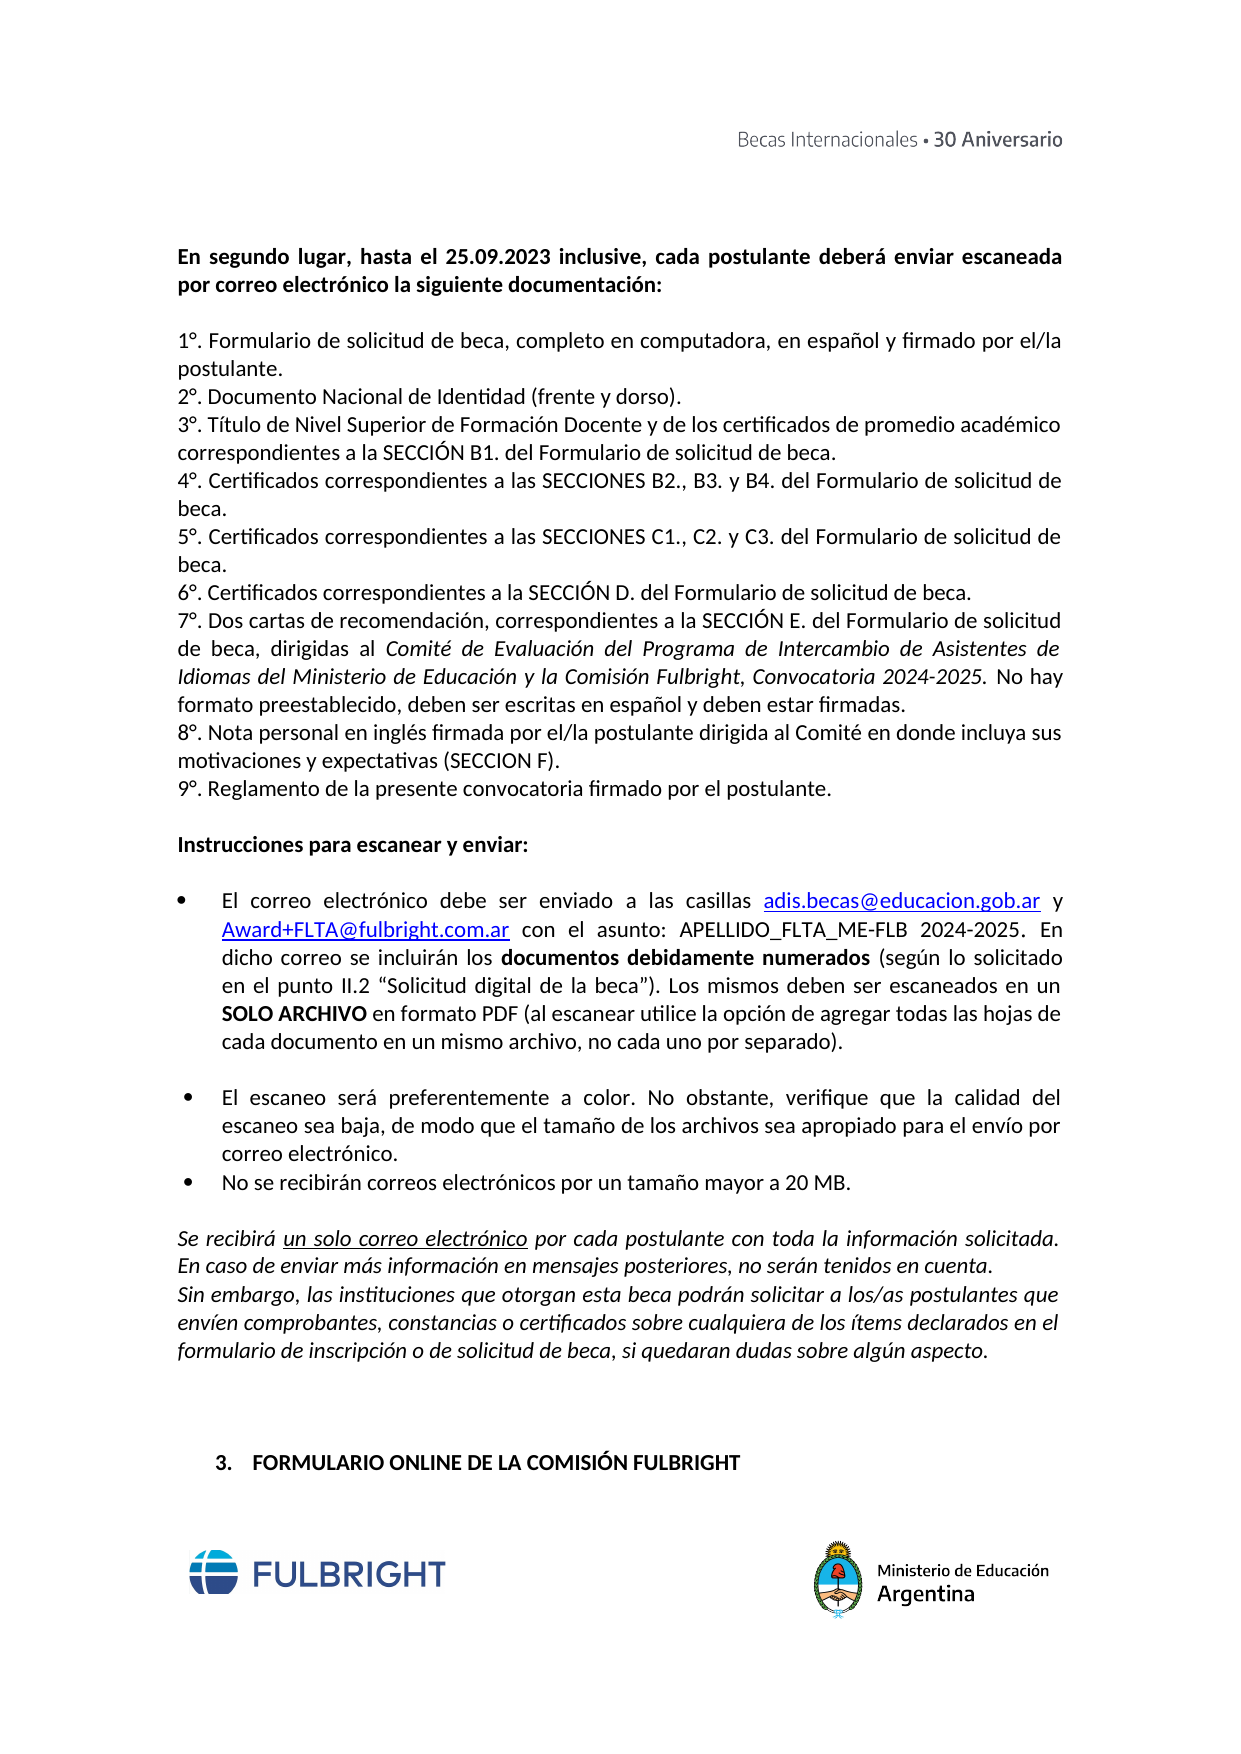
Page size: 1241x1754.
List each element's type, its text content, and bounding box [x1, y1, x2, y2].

text 6°. Certificados correspondientes a la SECCIÓN D. del Formulario de solicitud de beca. [177, 578, 1063, 606]
text Sin embargo, las instituciones que otorgan esta beca podrán solicitar a los/as postulantes que envíen comprobantes, constancias o certificados sobre cualquiera de los ítems declarados en el formulario de inscripción o de solicitud de beca, si quedaran dudas sobre algún aspecto. [177, 1280, 1063, 1364]
text 4°. Certificados correspondientes a las SECCIONES B2., B3. y B4. del Formulario de solicitud de beca. [177, 466, 1063, 522]
picture [189, 1550, 445, 1594]
picture [736, 129, 1064, 153]
text 3°. Título de Nivel Superior de Formación Docente y de los certificados de promedio académico correspondientes a la SECCIÓN B1. del Formulario de solicitud de beca. [177, 410, 1063, 466]
text 8°. Nota personal en inglés firmada por el/la postulante dirigida al Comité en donde incluya sus motivaciones y expectativas (SECCION F). [177, 718, 1063, 774]
list No se recibirán correos electrónicos por un tamaño mayor a 20 MB. [184, 1168, 1063, 1196]
list FORMULARIO ONLINE DE LA COMISIÓN FULBRIGHT [215, 1448, 1051, 1476]
picture [811, 1535, 1051, 1625]
text En segundo lugar, hasta el 25.09.2023 inclusive, cada postulante deberá enviar escaneada por correo electrónico la siguiente documentación: [177, 242, 1063, 298]
text 1°. Formulario de solicitud de beca, completo en computadora, en español y firmado por el/la postulante. [177, 326, 1063, 382]
list El correo electrónico debe ser enviado a las casillas adis.becas@educacion.gob.ar y Award+FLTA@fulbright.com.ar con el asunto: APELLIDO_FLTA_ME-FLB 2024-2025. En dicho correo se incluirán los documentos debidamente numerados (según lo solicitado en el punto II.2 “Solicitud digital de la beca”). Los mismos deben ser escaneados en un SOLO ARCHIVO en formato PDF (al escanear utilice la opción de agregar todas las hojas de cada documento en un mismo archivo, no cada uno por separado). [177, 886, 1063, 1056]
text Instrucciones para escanear y enviar: [177, 830, 1063, 858]
text Se recibirá un solo correo electrónico por cada postulante con toda la información solicitada. En caso de enviar más información en mensajes posteriores, no serán tenidos en cuenta. [177, 1224, 1063, 1280]
text 5°. Certificados correspondientes a las SECCIONES C1., C2. y C3. del Formulario de solicitud de beca. [177, 522, 1063, 578]
text 7°. Dos cartas de recomendación, correspondientes a la SECCIÓN E. del Formulario de solicitud de beca, dirigidas al Comité de Evaluación del Programa de Intercambio de Asistentes de Idiomas del Ministerio de Educación y la Comisión Fulbright, Convocatoria 2024-2025. No hay formato preestablecido, deben ser escritas en español y deben estar firmadas. [177, 606, 1063, 718]
text 9°. Reglamento de la presente convocatoria firmado por el postulante. [177, 774, 1063, 802]
text 2°. Documento Nacional de Identidad (frente y dorso). [177, 382, 1063, 410]
list El escaneo será preferentemente a color. No obstante, verifique que la calidad del escaneo sea baja, de modo que el tamaño de los archivos sea apropiado para el envío por correo electrónico. [184, 1083, 1063, 1168]
